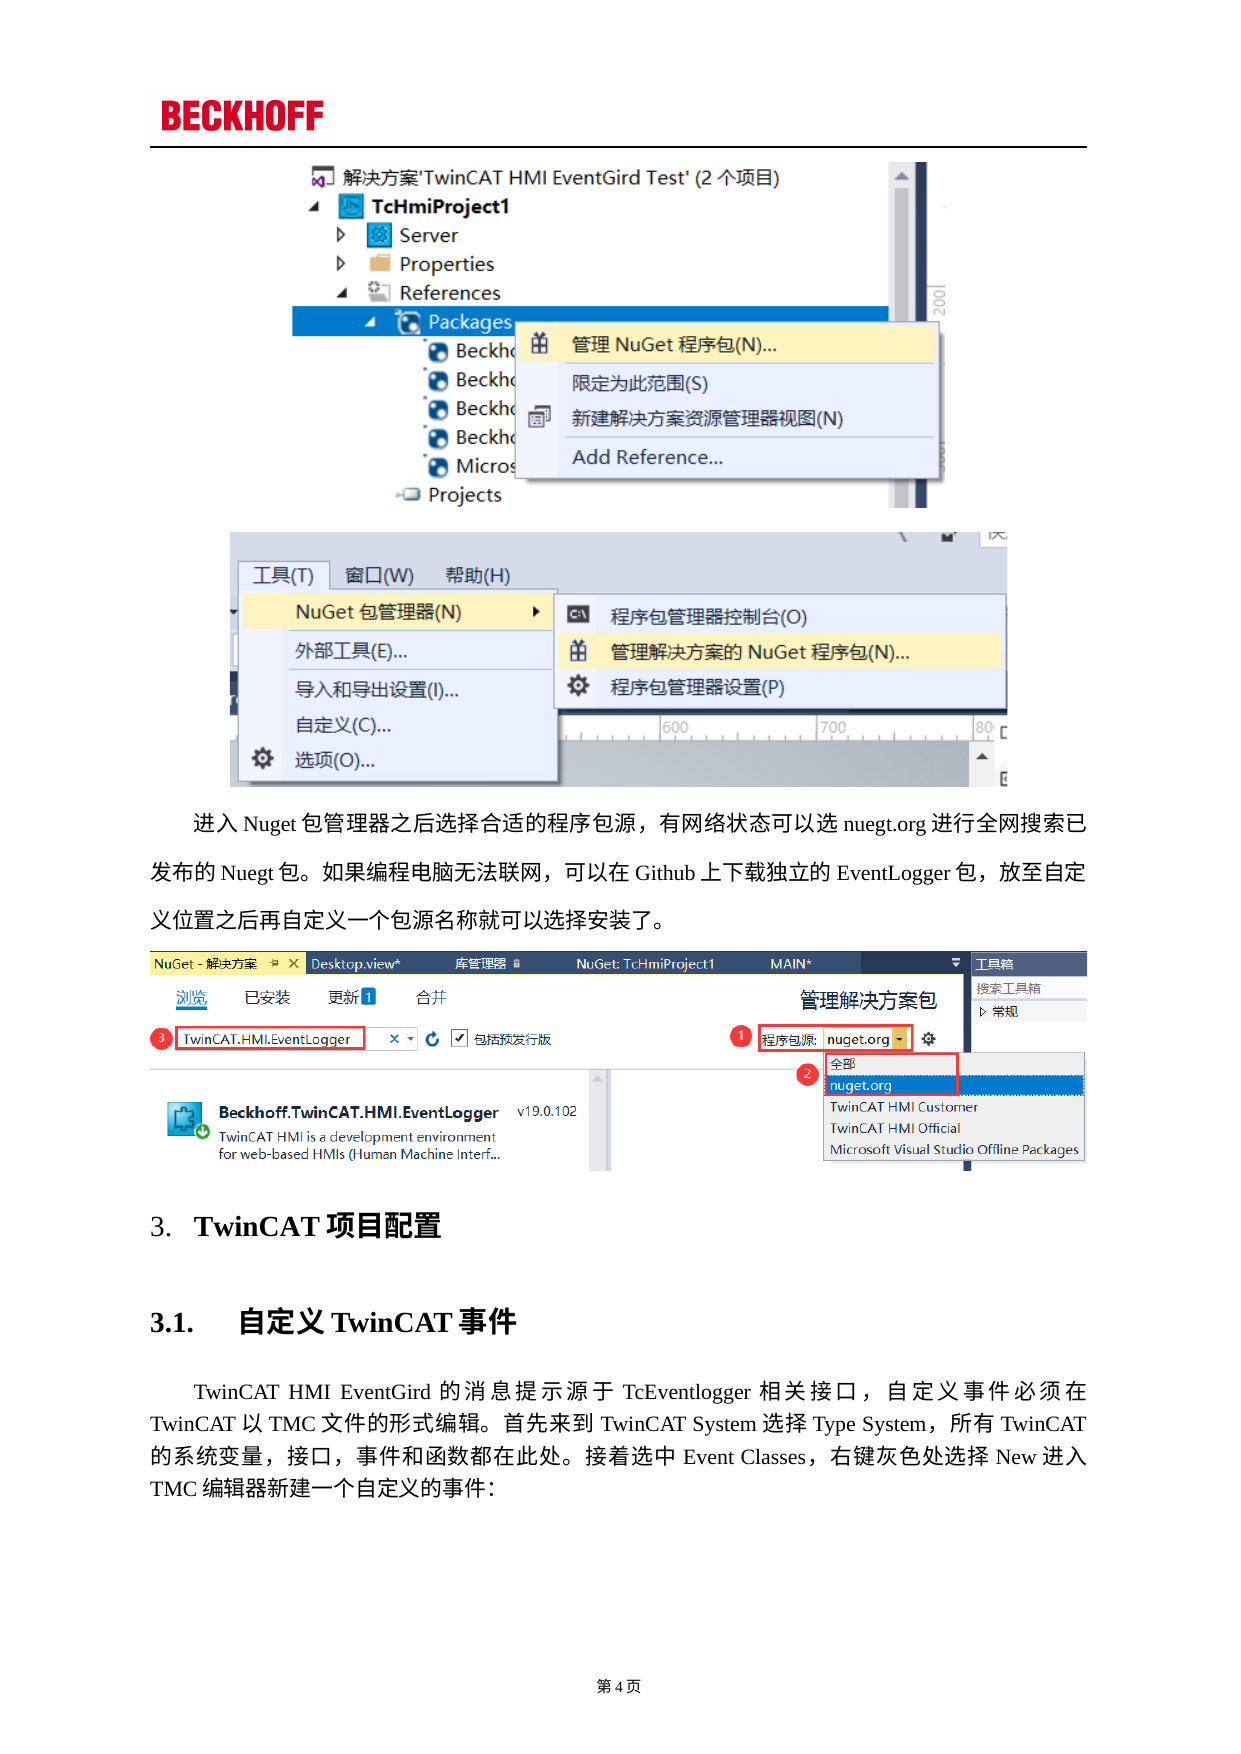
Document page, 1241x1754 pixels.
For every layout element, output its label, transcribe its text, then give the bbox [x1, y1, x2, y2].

picture [292, 162, 945, 508]
text 进入Nuget包管理器之后选择合适的程序包源，有网络状态可以选nuegt.org进行全网搜索已发布的Nuegt包。如果编程电脑无法联网，可以在Github上下载独立的EventLogger包，放至自定义位置之后再自定义一个包源名称就可以选择安装了。 [150, 805, 1087, 935]
subtitle TwinCAT项目配置 [150, 1191, 1087, 1256]
picture [150, 88, 334, 144]
subtitle 自定义TwinCAT事件 [150, 1287, 1087, 1352]
text TwinCAT HMI EventGird的消息提示源于TcEventlogger相关接口，自定义事件必须在TwinCAT以TMC文件的形式编辑。首先来到TwinCAT System选择Type System，所有TwinCAT的系统变量，接口，事件和函数都在此处。接着选中Event Classes，右键灰色处选择New进入TMC编辑器新建一个自定义的事件： [150, 1373, 1087, 1503]
picture [229, 532, 1008, 787]
picture [150, 951, 1088, 1171]
